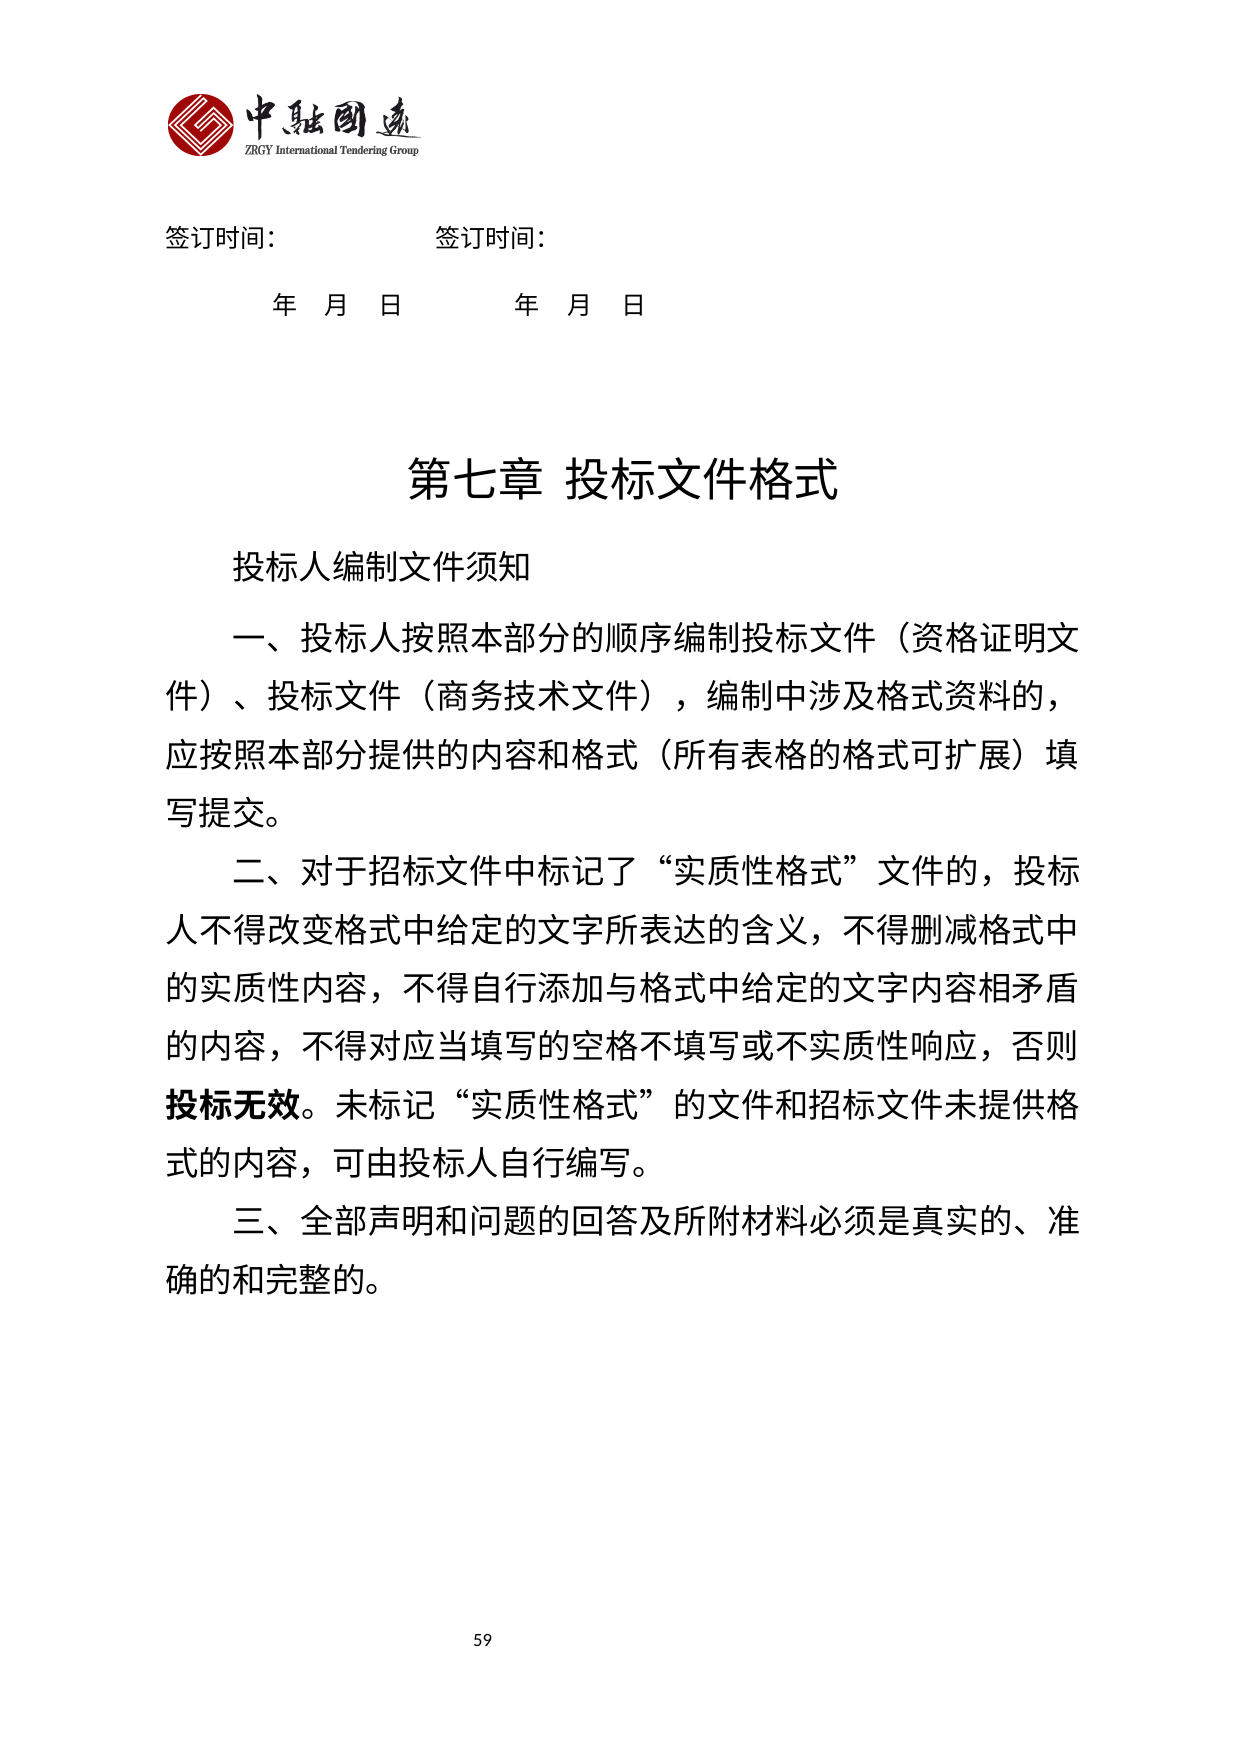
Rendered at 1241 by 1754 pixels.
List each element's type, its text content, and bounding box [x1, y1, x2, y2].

subtitle 投标人编制文件须知 [165, 533, 1081, 591]
text 一、投标人按照本部分的顺序编制投标文件（资格证明文件）、投标文件（商务技术文件），编制中涉及格式资料的，应按照本部分提供的内容和格式（所有表格的格式可扩展）填写提交。 [165, 604, 1081, 837]
subtitle 第七章 投标文件格式 [165, 449, 1081, 508]
text 签订时间： 签订时间： [165, 218, 1081, 255]
text 三、全部声明和问题的回答及所附材料必须是真实的、准确的和完整的。 [165, 1187, 1081, 1304]
text 年 月 日 年 月 日 [165, 285, 1081, 322]
text 二、对于招标文件中标记了“实质性格式”文件的，投标人不得改变格式中给定的文字所表达的含义，不得删减格式中的实质性内容，不得自行添加与格式中给定的文字内容相矛盾的内容，不得对应当填写的空格不填写或不实质性响应，否则投标无效。未标记“实质性格式”的文件和招标文件未提供格式的内容，可由投标人自行编写。 [165, 837, 1081, 1187]
picture [165, 90, 425, 160]
